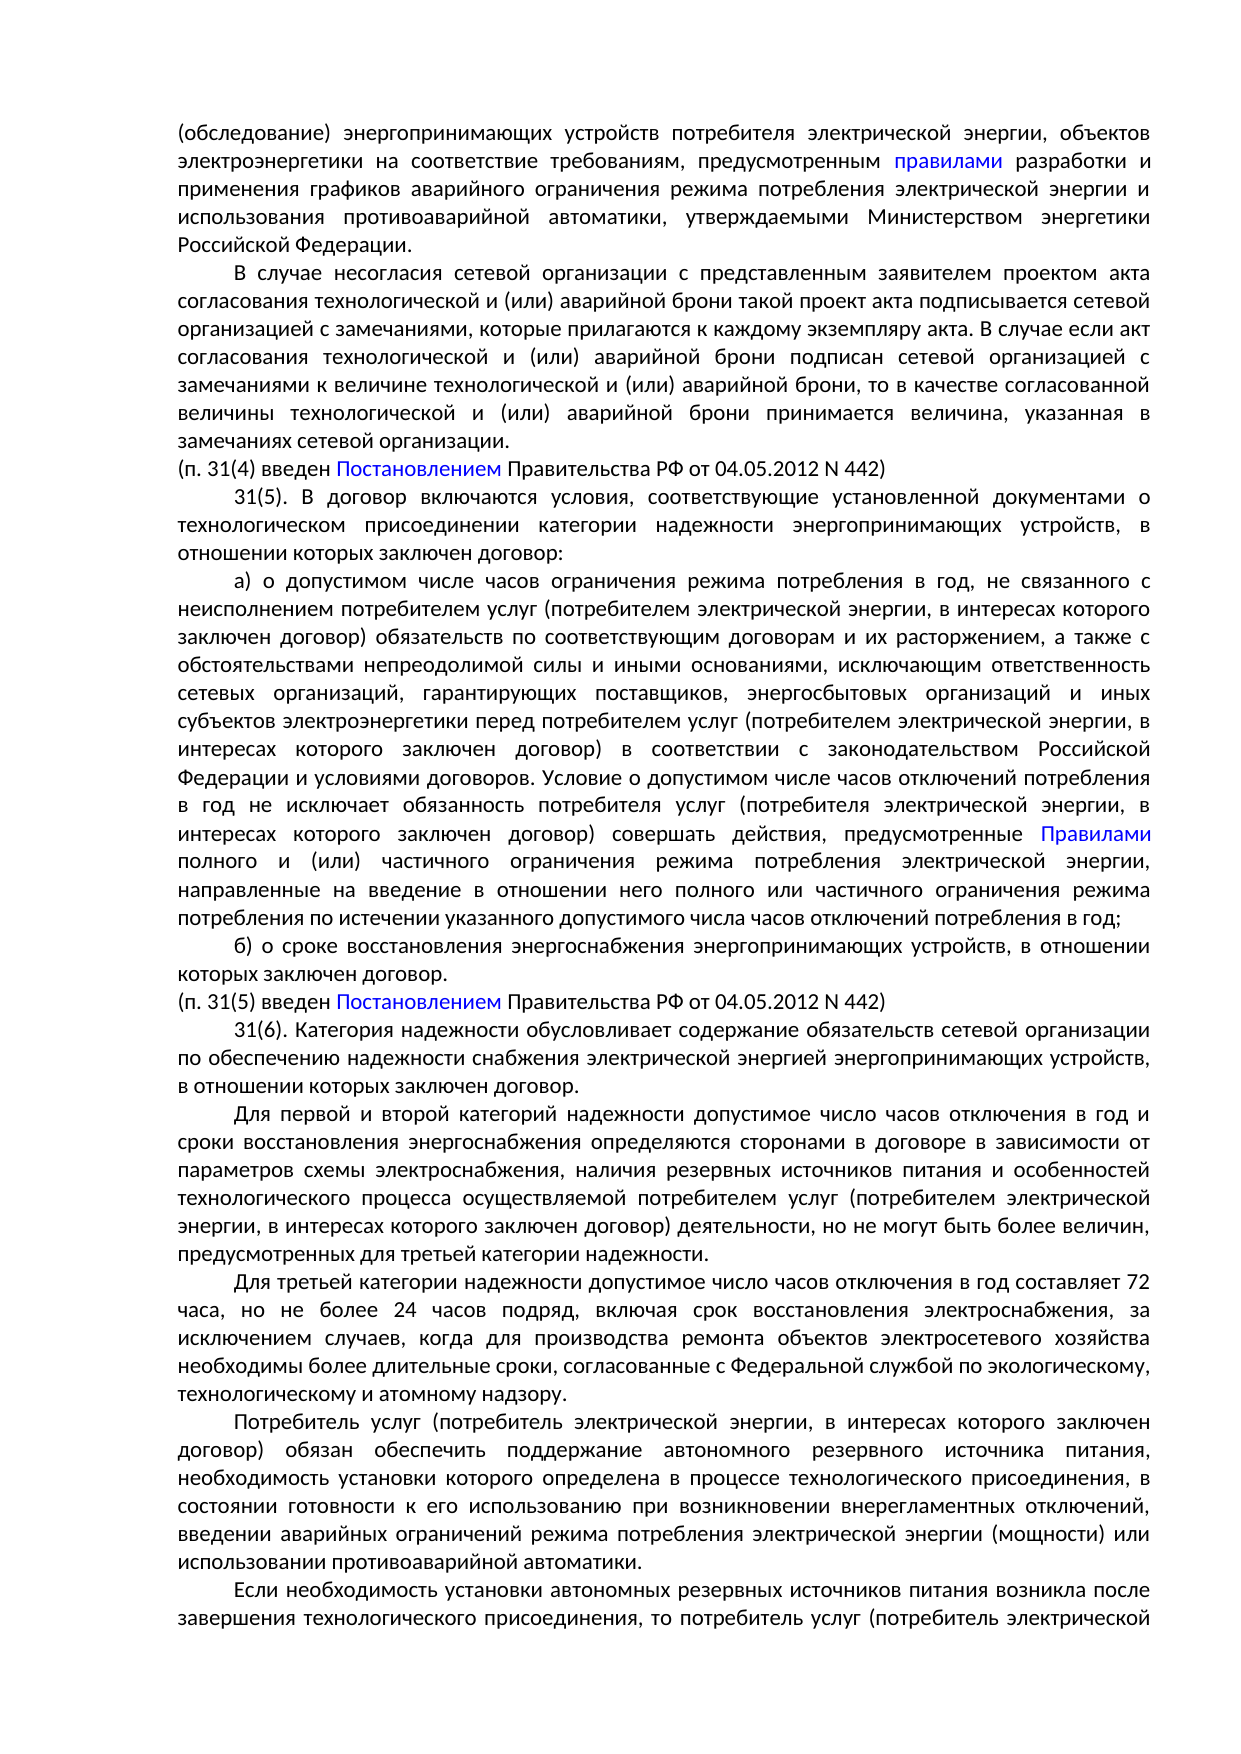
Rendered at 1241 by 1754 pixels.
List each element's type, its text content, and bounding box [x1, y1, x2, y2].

text Для третьей категории надежности допустимое число часов отключения в год составляет 72 часа, но не более 24 часов подряд, включая срок восстановления электроснабжения, за исключением случаев, когда для производства ремонта объектов электросетевого хозяйства необходимы более длительные сроки, согласованные с Федеральной службой по экологическому, технологическому и атомному надзору. [177, 1267, 1152, 1407]
text а) о допустимом числе часов ограничения режима потребления в год, не связанного с неисполнением потребителем услуг (потребителем электрической энергии, в интересах которого заключен договор) обязательств по соответствующим договорам и их расторжением, а также с обстоятельствами непреодолимой силы и иными основаниями, исключающим ответственность сетевых организаций, гарантирующих поставщиков, энергосбытовых организаций и иных субъектов электроэнергетики перед потребителем услуг (потребителем электрической энергии, в интересах которого заключен договор) в соответствии с законодательством Российской Федерации и условиями договоров. Условие о допустимом числе часов отключений потребления в год не исключает обязанность потребителя услуг (потребителя электрической энергии, в интересах которого заключен договор) совершать действия, предусмотренные Правилами полного и (или) частичного ограничения режима потребления электрической энергии, направленные на введение в отношении него полного или частичного ограничения режима потребления по истечении указанного допустимого числа часов отключений потребления в год; [177, 566, 1152, 931]
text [177, 1575, 1152, 1631]
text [177, 118, 1152, 258]
text 31(6). Категория надежности обусловливает содержание обязательств сетевой организации по обеспечению надежности снабжения электрической энергией энергопринимающих устройств, в отношении которых заключен договор. [177, 1015, 1152, 1099]
text В случае несогласия сетевой организации с представленным заявителем проектом акта согласования технологической и (или) аварийной брони такой проект акта подписывается сетевой организацией с замечаниями, которые прилагаются к каждому экземпляру акта. В случае если акт согласования технологической и (или) аварийной брони подписан сетевой организацией с замечаниями к величине технологической и (или) аварийной брони, то в качестве согласованной величины технологической и (или) аварийной брони принимается величина, указанная в замечаниях сетевой организации. [177, 258, 1152, 454]
text (п. 31(5) введен Постановлением Правительства РФ от 04.05.2012 N 442) [177, 987, 1152, 1015]
text 31(5). В договор включаются условия, соответствующие установленной документами о технологическом присоединении категории надежности энергопринимающих устройств, в отношении которых заключен договор: [177, 482, 1152, 566]
text Потребитель услуг (потребитель электрической энергии, в интересах которого заключен договор) обязан обеспечить поддержание автономного резервного источника питания, необходимость установки которого определена в процессе технологического присоединения, в состоянии готовности к его использованию при возникновении внерегламентных отключений, введении аварийных ограничений режима потребления электрической энергии (мощности) или использовании противоаварийной автоматики. [177, 1407, 1152, 1575]
text Для первой и второй категорий надежности допустимое число часов отключения в год и сроки восстановления энергоснабжения определяются сторонами в договоре в зависимости от параметров схемы электроснабжения, наличия резервных источников питания и особенностей технологического процесса осуществляемой потребителем услуг (потребителем электрической энергии, в интересах которого заключен договор) деятельности, но не могут быть более величин, предусмотренных для третьей категории надежности. [177, 1099, 1152, 1267]
text б) о сроке восстановления энергоснабжения энергопринимающих устройств, в отношении которых заключен договор. [177, 931, 1152, 987]
text (п. 31(4) введен Постановлением Правительства РФ от 04.05.2012 N 442) [177, 454, 1152, 482]
